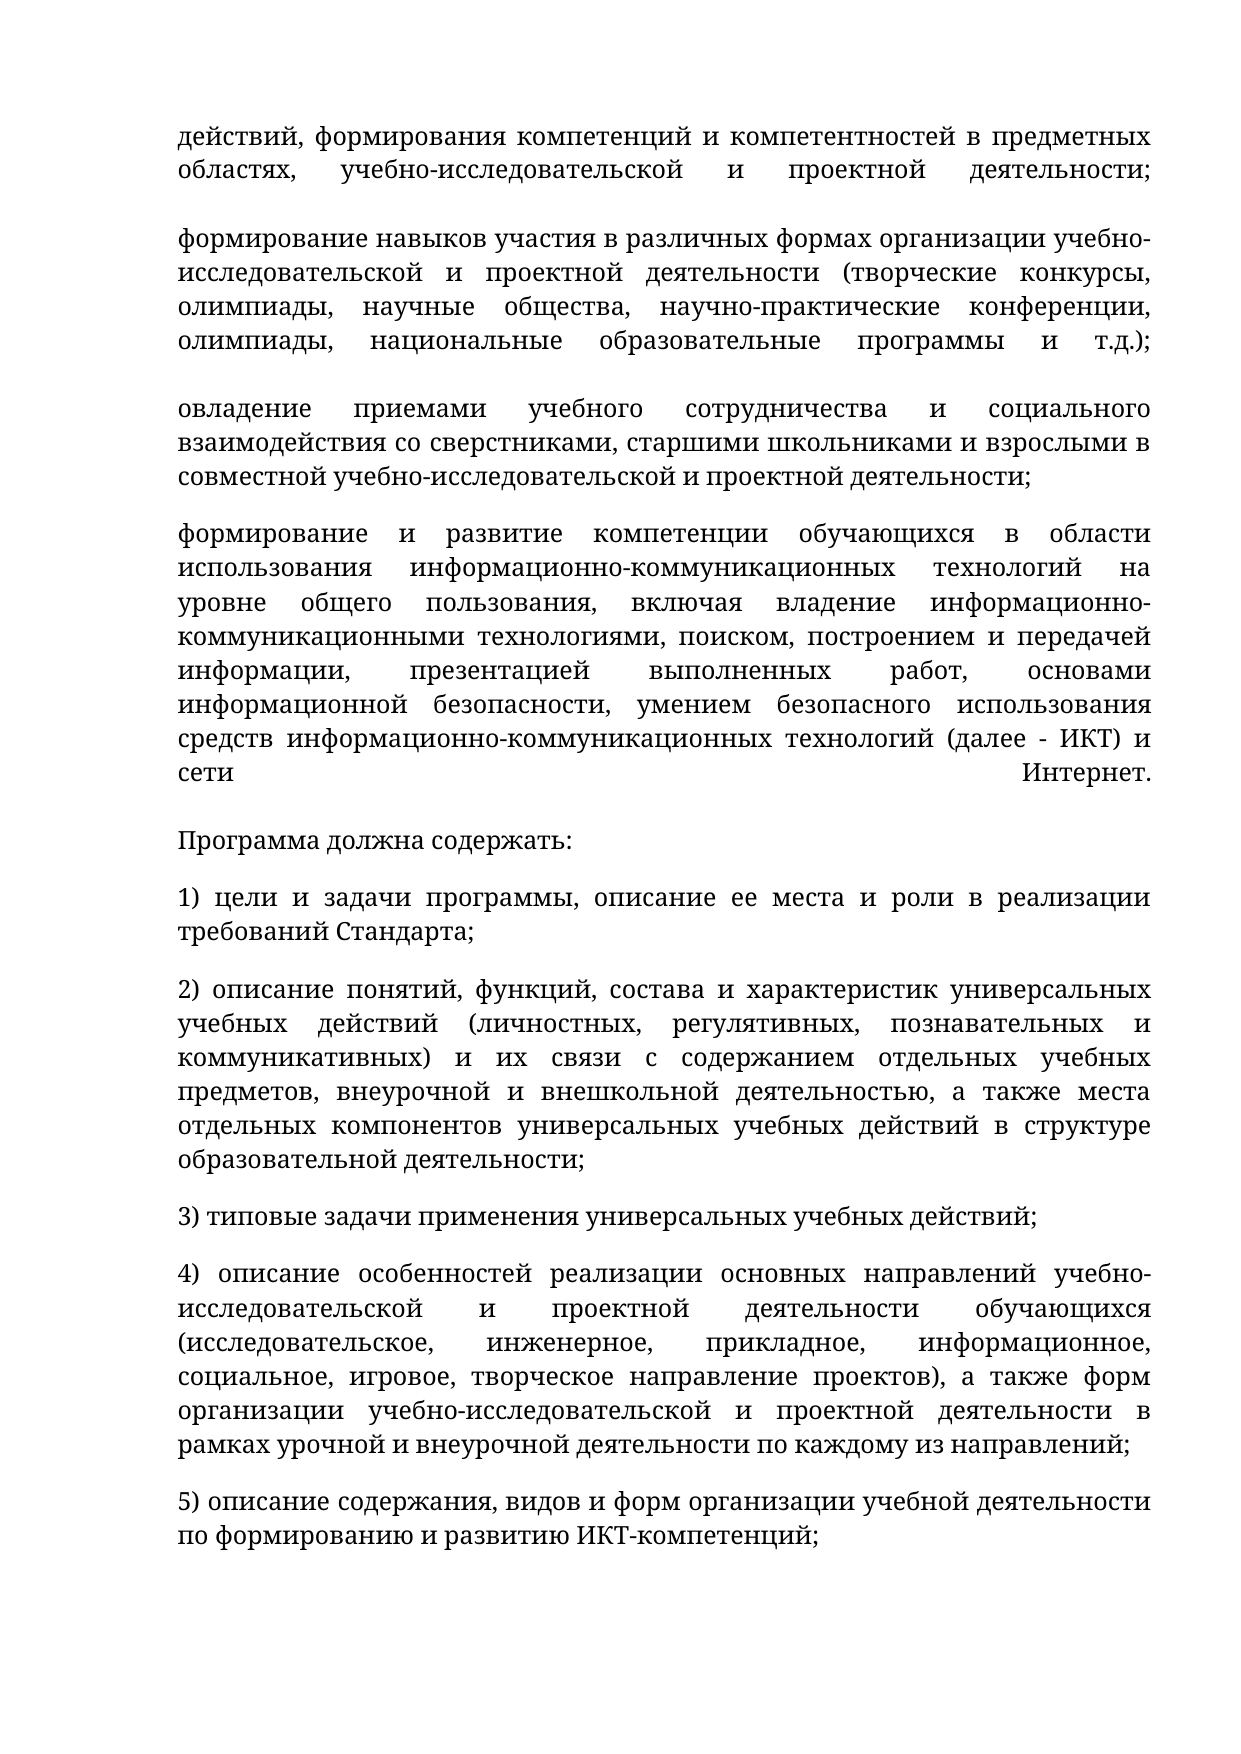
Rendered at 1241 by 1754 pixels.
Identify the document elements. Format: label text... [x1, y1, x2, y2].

text формирование и развитие компетенции обучающихся в области использования информационно-коммуникационных технологий на уровне общего пользования, включая владение информационно-коммуникационными технологиями, поиском, построением и передачей информации, презентацией выполненных работ, основами информационной безопасности, умением безопасного использования средств информационно-коммуникационных технологий (далее - ИКТ) и сети Интернет. Программа должна содержать: [177, 516, 1152, 857]
text 3) типовые задачи применения универсальных учебных действий; [177, 1199, 1152, 1233]
text 1) цели и задачи программы, описание ее места и роли в реализации требований Стандарта; [177, 880, 1152, 948]
text 2) описание понятий, функций, состава и характеристик универсальных учебных действий (личностных, регулятивных, познавательных и коммуникативных) и их связи с содержанием отдельных учебных предметов, внеурочной и внешкольной деятельностью, а также места отдельных компонентов универсальных учебных действий в структуре образовательной деятельности;2 [177, 971, 1152, 1176]
text 4) описание особенностей реализации основных направлений учебно-исследовательской и проектной деятельности обучающихся (исследовательское, инженерное, прикладное, информационное, социальное, игровое, творческое направление проектов), а также форм организации учебно-исследовательской и проектной деятельности в рамках урочной и внеурочной деятельности по каждому из направлений; [177, 1256, 1152, 1461]
text 5) описание содержания, видов и форм организации учебной деятельности по формированию и развитию ИКТ-компетенций; [177, 1484, 1152, 1552]
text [177, 118, 1152, 493]
